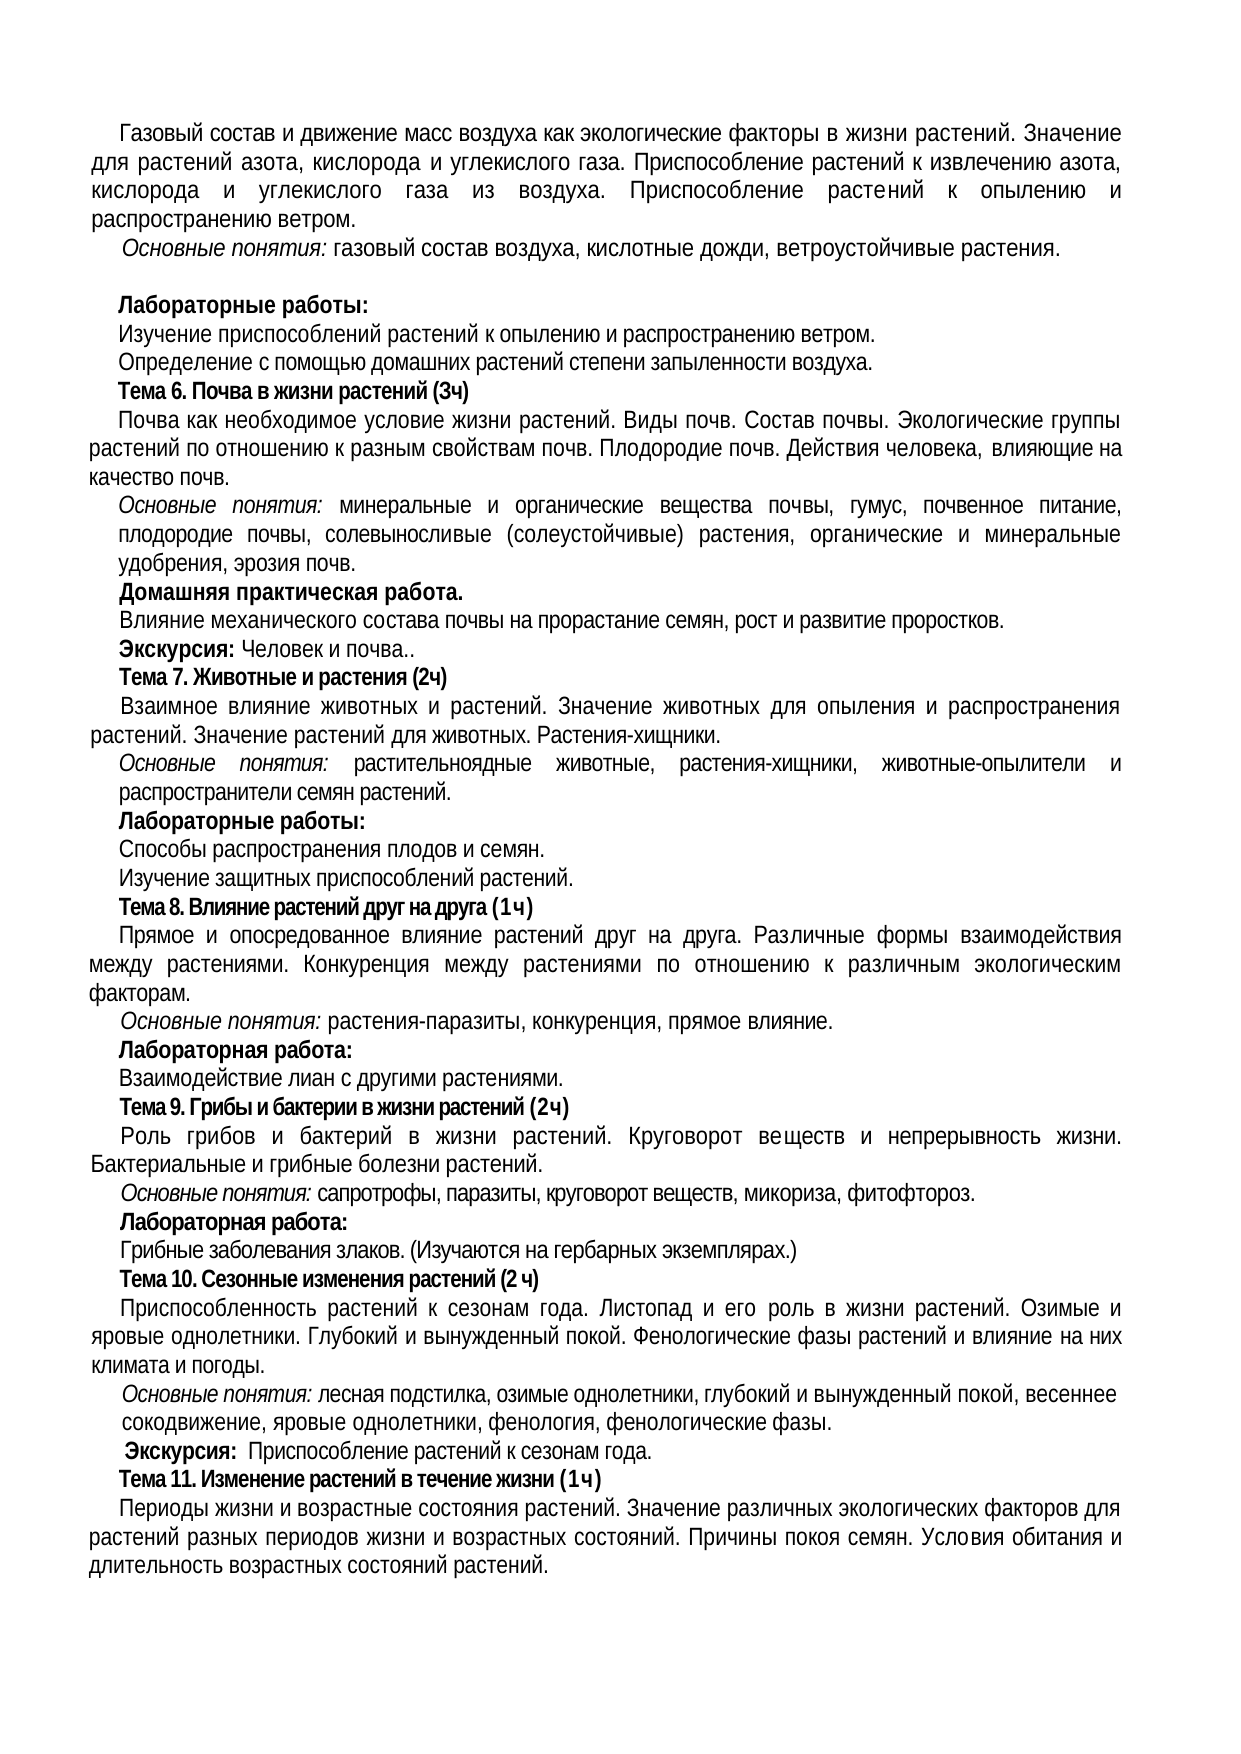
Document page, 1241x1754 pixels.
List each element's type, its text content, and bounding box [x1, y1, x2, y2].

text Основные понятия: газовый состав воздуха, кислотные дожди, ветроустойчивые растения. [122, 233, 1122, 261]
text Основные понятия: растительноядные животные, растения-хищники, животные-опылители и распространители семян растений. [119, 748, 1122, 806]
text Приспособленность растений к сезонам года. Листопад и его роль в жизни растений. Озимые и яровые однолетники. Глубокий и вынужденный покой. Фенологические фазы растений и влияние на них климата и погоды. [91, 1293, 1122, 1378]
text Экскурсия: Приспособление растений к сезонам года. [118, 1436, 1122, 1464]
text Влияние механического состава почвы на прорастание семян, рост и развитие проростков. [119, 605, 1122, 634]
text Тема 9. Грибы и бактерии в жизни растений (2ч) [119, 1092, 1122, 1121]
text Взаимное влияние животных и растений. Значение животных для опыления и распространения растений. Значение растений для животных. Растения-хищники. [90, 691, 1122, 748]
text Основные понятия: сапротрофы, паразиты, круговорот веществ, микориза, фитофтороз. [120, 1178, 1122, 1207]
text Тема 7. Животные и растения (2ч) [119, 662, 1122, 691]
text Экскурсия: Человек и почва.. [119, 634, 1122, 662]
text Прямое и опосредованное влияние растений друг на друга. Различные формы взаимодействия между растениями. Конкуренция между растениями по отношению к различным экологическим факторам. [89, 920, 1122, 1006]
text Домашняя практическая работа. [119, 576, 1122, 605]
text Определение с помощью домашних растений степени запыленности воздуха. [118, 347, 1122, 376]
text Тема 8. Влияние растений друг на друга (1ч) [118, 892, 1122, 920]
text Основные понятия: растения-паразиты, конкуренция, прямое влияние. [120, 1006, 1122, 1035]
text Основные понятия: минеральные и органические вещества почвы, гумус, почвенное питание, плодородие почвы, солевыносливые (солеустойчивые) растения, органические и минеральные удобрения, эрозия почв. [118, 491, 1122, 576]
text Лабораторные работы: [119, 806, 1122, 834]
text Изучение приспособлений растений к опылению и распространению ветром. [118, 319, 1122, 347]
text Лабораторные работы: [118, 290, 1122, 319]
text Изучение защитных приспособлений растений. [119, 863, 1122, 892]
text Тема 10. Сезонные изменения растений (2 ч) [119, 1264, 1122, 1293]
text Лабораторная работа: [119, 1035, 1122, 1063]
text Периоды жизни и возрастные состояния растений. Значение различных экологических факторов для растений разных периодов жизни и возрастных состояний. Причины покоя семян. Условия обитания и длительность возрастных состояний растений. [89, 1493, 1122, 1579]
text Почва как необходимое условие жизни растений. Виды почв. Состав почвы. Экологические группы растений по отношению к разным свойствам почв. Плодородие почв. Действия человека, влияющие на качество почв. [89, 404, 1122, 491]
text Грибные заболевания злаков. (Изучаются на гербарных экземплярах.) [120, 1235, 1122, 1264]
text Роль грибов и бактерий в жизни растений. Круговорот веществ и непрерывность жизни. Бактериальные и грибные болезни растений. [90, 1121, 1122, 1178]
text Газовый состав и движение масс воздуха как экологические факторы в жизни растений. Значение для растений азота, кислорода и углекислого газа. Приспособление растений к извлечению азота, кислорода и углекислого газа из воздуха. Приспособление растений к опылению и распространению ветром. [91, 118, 1122, 233]
text Лабораторная работа: [120, 1207, 1122, 1235]
text Тема 6. Почва в жизни растений (Зч) [118, 376, 1122, 404]
text Основные понятия: лесная подстилка, озимые однолетники, глубокий и вынужденный покой, весеннее сокодвижение, яровые однолетники, фенология, фенологические фазы. [122, 1378, 1122, 1436]
text Взаимодействие лиан с другими растениями. [119, 1063, 1122, 1092]
text Тема 11. Изменение растений в течение жизни (1ч) [119, 1464, 1122, 1493]
text Способы распространения плодов и семян. [119, 834, 1122, 863]
